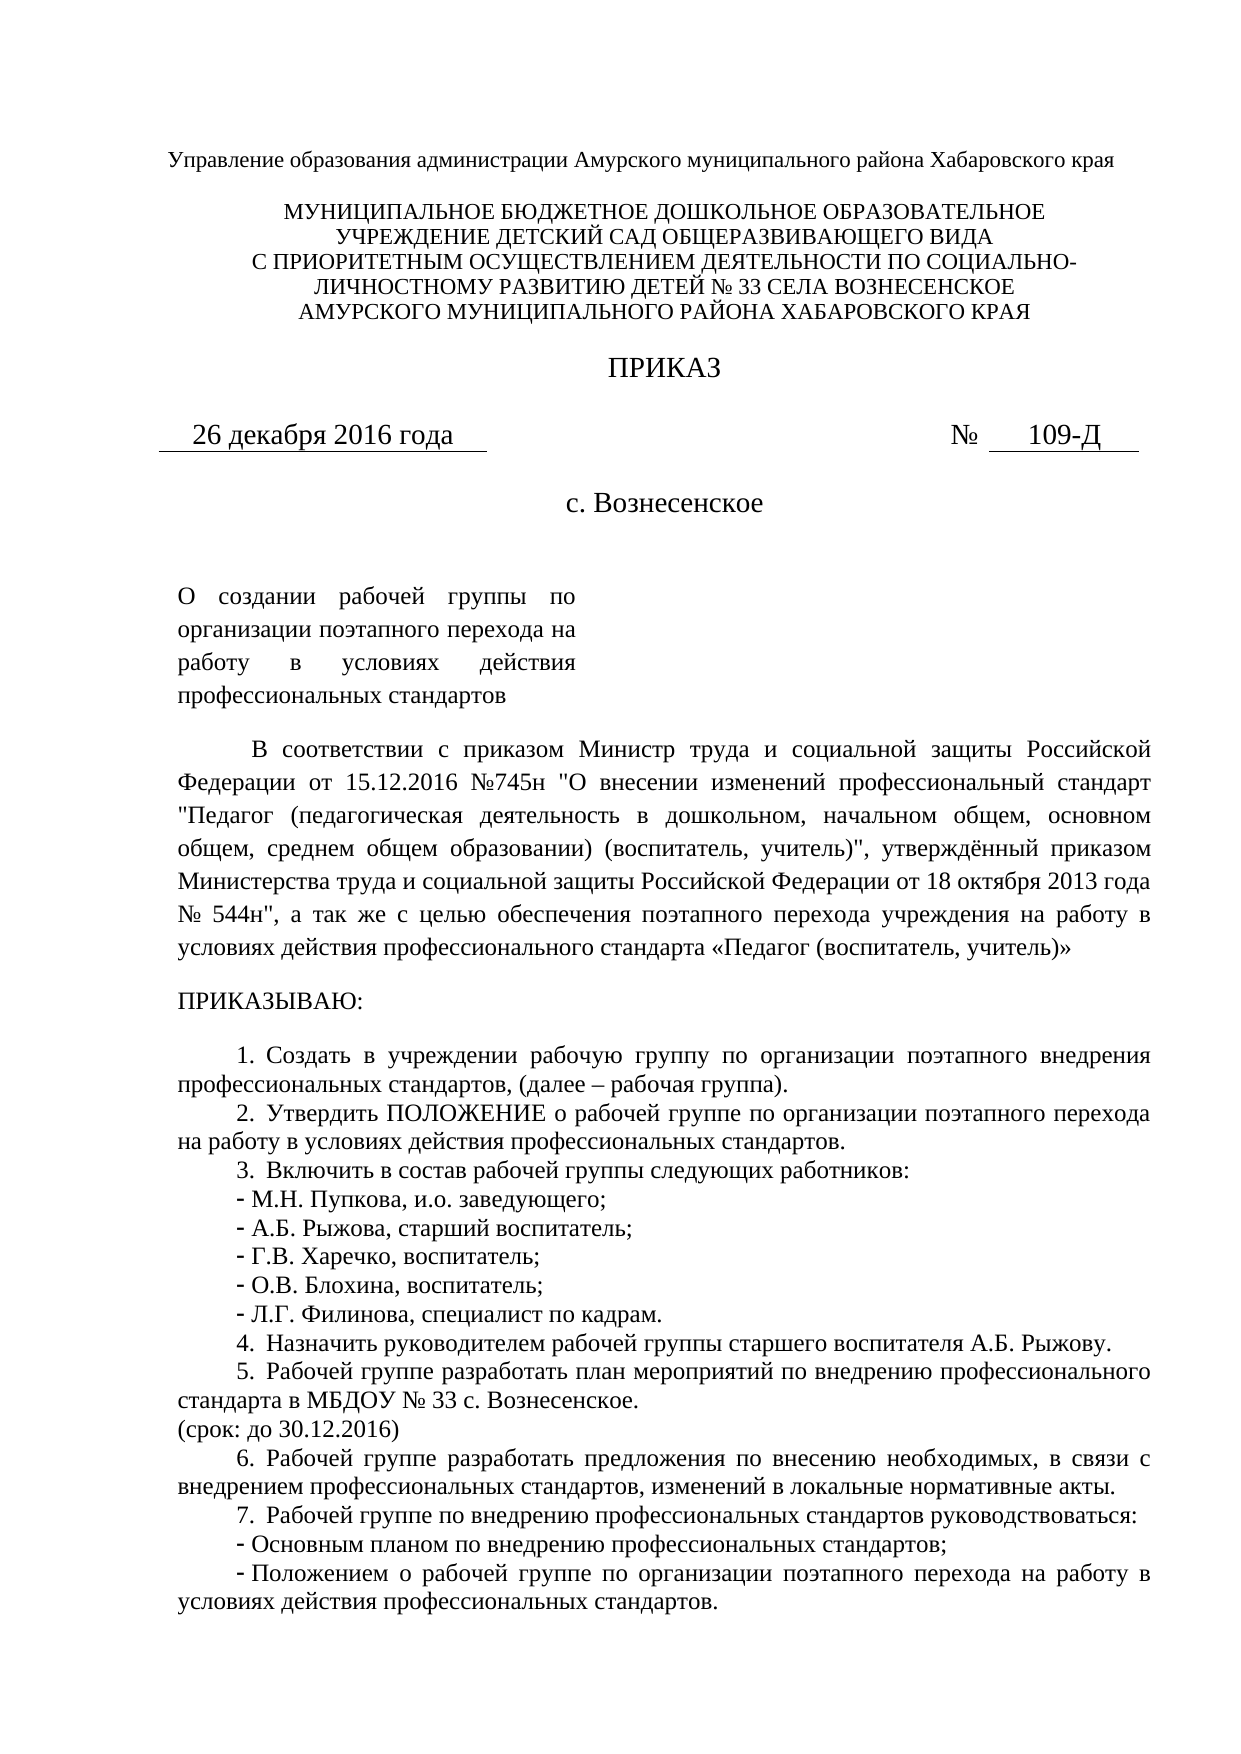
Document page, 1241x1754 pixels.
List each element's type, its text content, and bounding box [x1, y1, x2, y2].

table_header № [487, 418, 989, 451]
list О.В. Блохина, воспитатель; [236, 1270, 1152, 1299]
list А.Б. Рыжова, старший воспитатель; [236, 1213, 1152, 1241]
text ПРИКАЗЫВАЮ: [177, 986, 1152, 1015]
list Рабочей группе разработать план мероприятий по внедрению профессионального стандарта в МБДОУ № 33 с. Вознесенское. [177, 1356, 1152, 1414]
list Г.В. Харечко, воспитатель; [236, 1241, 1152, 1270]
list Рабочей группе по внедрению профессиональных стандартов руководствоваться: [177, 1500, 1152, 1529]
text (срок: до 30.12.2016) [177, 1414, 1152, 1443]
table_header 26 декабря 2016 года [159, 418, 487, 451]
list Л.Г. Филинова, специалист по кадрам. [236, 1299, 1152, 1328]
table_header Управление образования администрации Амурского муниципального района Хабаровского края МУНИЦИПАЛЬНОЕ БЮДЖЕТНОЕ ДОШКОЛЬНОЕ ОБРАЗОВАТЕЛЬНОЕ УЧРЕЖДЕНИЕ ДЕТСКИЙ САД ОБЩЕРАЗВИВАЮЩЕГО ВИДА С ПРИОРИТЕТНЫМ ОСУЩЕСТВЛЕНИЕМ ДЕЯТЕЛЬНОСТИ ПО СОЦИАЛЬНО-ЛИЧНОСТНОМУ РАЗВИТИЮ ДЕТЕЙ № 33 СЕЛА ВОЗНЕСЕНСКОЕ АМУРСКОГО МУНИЦИПАЛЬНОГО РАЙОНА ХАБАРОВСКОГО КРАЯ [160, 148, 1169, 350]
list Основным планом по внедрению профессиональных стандартов; [236, 1529, 1152, 1558]
text с. Вознесенское [177, 486, 1152, 519]
list Рабочей группе разработать предложения по внесению необходимых, в связи с внедрением профессиональных стандартов, изменений в локальные нормативные акты. [177, 1443, 1152, 1500]
list Назначить руководителем рабочей группы старшего воспитателя А.Б. Рыжову. [177, 1328, 1152, 1356]
list Создать в учреждении рабочую группу по организации поэтапного внедрения профессиональных стандартов, (далее – рабочая группа). [177, 1040, 1152, 1098]
text ПРИКАЗ [177, 350, 1152, 384]
list Включить в состав рабочей группы следующих работников: [177, 1155, 1152, 1184]
list Утвердить ПОЛОЖЕНИЕ о рабочей группе по организации поэтапного перехода на работу в условиях действия профессиональных стандартов. [177, 1098, 1152, 1155]
list Положением о рабочей группе по организации поэтапного перехода на работу в условиях действия профессиональных стандартов. [177, 1558, 1152, 1615]
list М.Н. Пупкова, и.о. заведующего; [236, 1184, 1152, 1213]
text О создании рабочей группы по организации поэтапного перехода на работу в условиях действия профессиональных стандартов [177, 581, 576, 709]
text В соответствии с приказом Министр труда и социальной защиты Российской Федерации от 15.12.2016 №745н "О внесении изменений профессиональный стандарт "Педагог (педагогическая деятельность в дошкольном, начальном общем, основном общем, среднем общем образовании) (воспитатель, учитель)", утверждённый приказом Министерства труда и социальной защиты Российской Федерации от 18 октября 2013 года № 544н", а так же с целью обеспечения поэтапного перехода учреждения на работу в условиях действия профессионального стандарта «Педагог (воспитатель, учитель)» [177, 734, 1152, 961]
table_header 109-Д [989, 418, 1139, 451]
